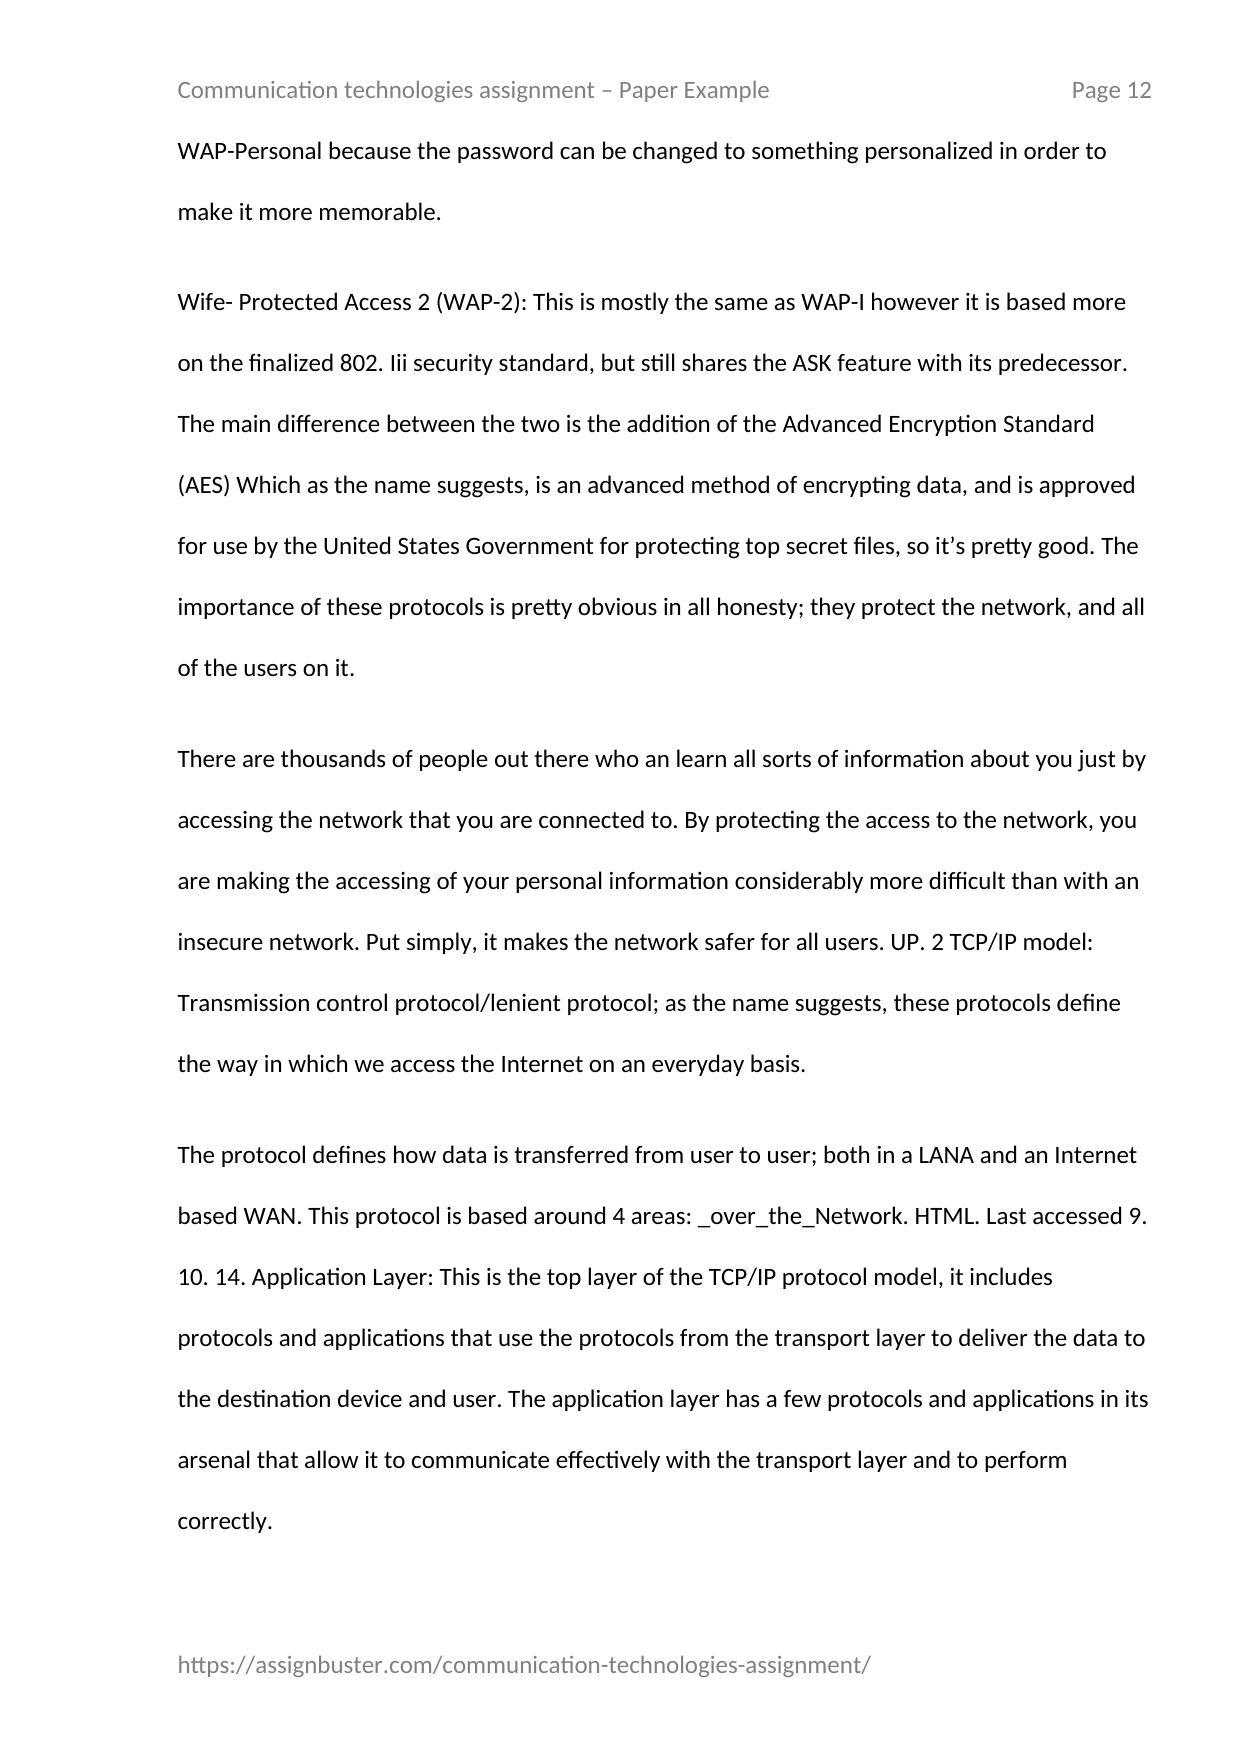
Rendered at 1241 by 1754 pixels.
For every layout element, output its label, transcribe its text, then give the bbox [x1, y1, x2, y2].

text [177, 135, 1152, 226]
text The protocol defines how data is transferred from user to user; both in a LANA and an Internet based WAN. This protocol is based around 4 areas: _over_the_Network. HTML. Last accessed 9. 10. 14. Application Layer: This is the top layer of the TCP/IP protocol model, it includes protocols and applications that use the protocols from the transport layer to deliver the data to the destination device and user. The application layer has a few protocols and applications in its arsenal that allow it to communicate effectively with the transport layer and to perform correctly. [177, 1139, 1152, 1536]
text There are thousands of people out there who an learn all sorts of information about you just by accessing the network that you are connected to. By protecting the access to the network, you are making the accessing of your personal information considerably more difficult than with an insecure network. Put simply, it makes the network safer for all users. UP. 2 TCP/IP model: Transmission control protocol/lenient protocol; as the name suggests, these protocols define the way in which we access the Internet on an everyday basis. [177, 743, 1152, 1079]
text Wife- Protected Access 2 (WAP-2): This is mostly the same as WAP-I however it is based more on the finalized 802. Iii security standard, but still shares the ASK feature with its predecessor. The main difference between the two is the addition of the Advanced Encryption Standard (AES) Which as the name suggests, is an advanced method of encrypting data, and is approved for use by the United States Government for protecting top secret files, so it’s pretty good. The importance of these protocols is pretty obvious in all honesty; they protect the network, and all of the users on it. [177, 286, 1152, 683]
